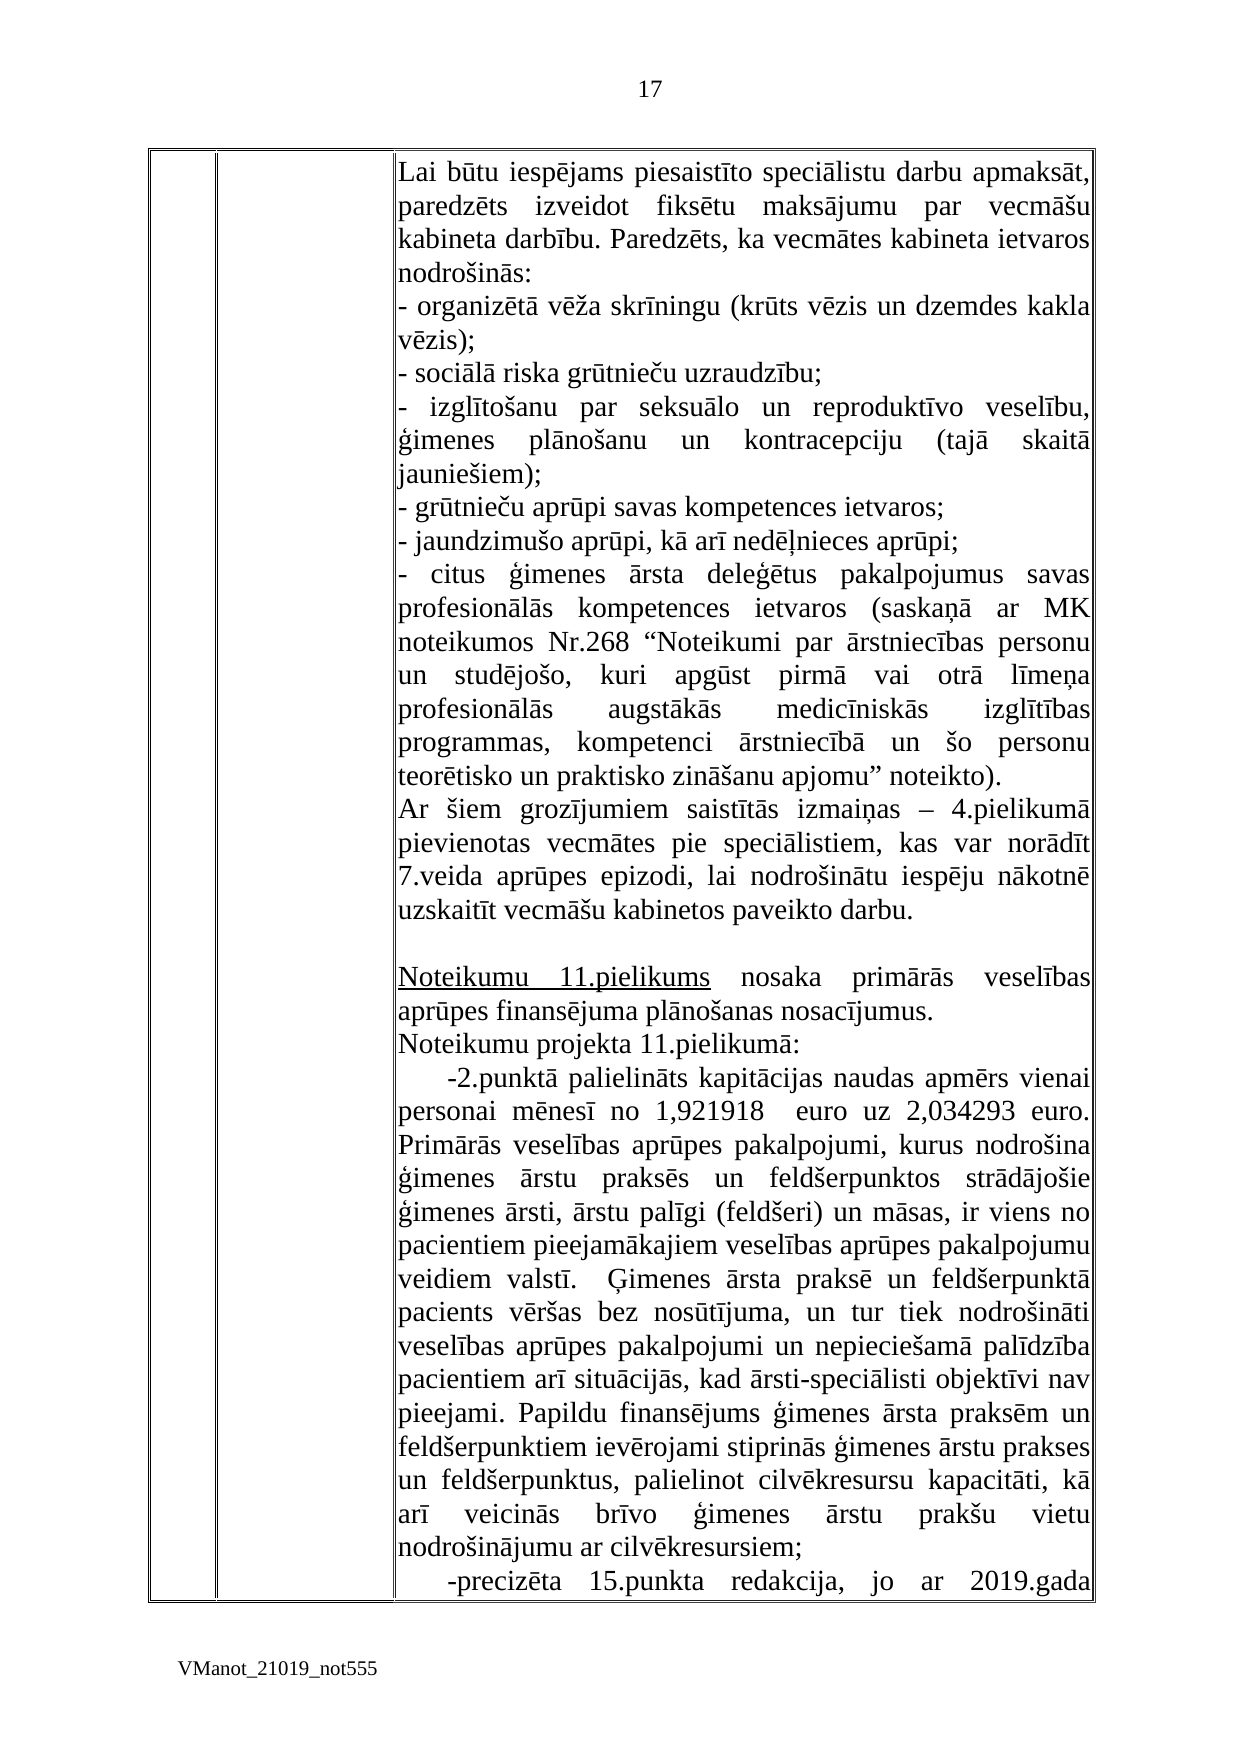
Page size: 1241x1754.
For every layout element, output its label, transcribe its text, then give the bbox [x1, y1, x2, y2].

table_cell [395, 151, 1092, 1599]
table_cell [217, 151, 394, 1599]
table_cell 2. [151, 151, 217, 1599]
